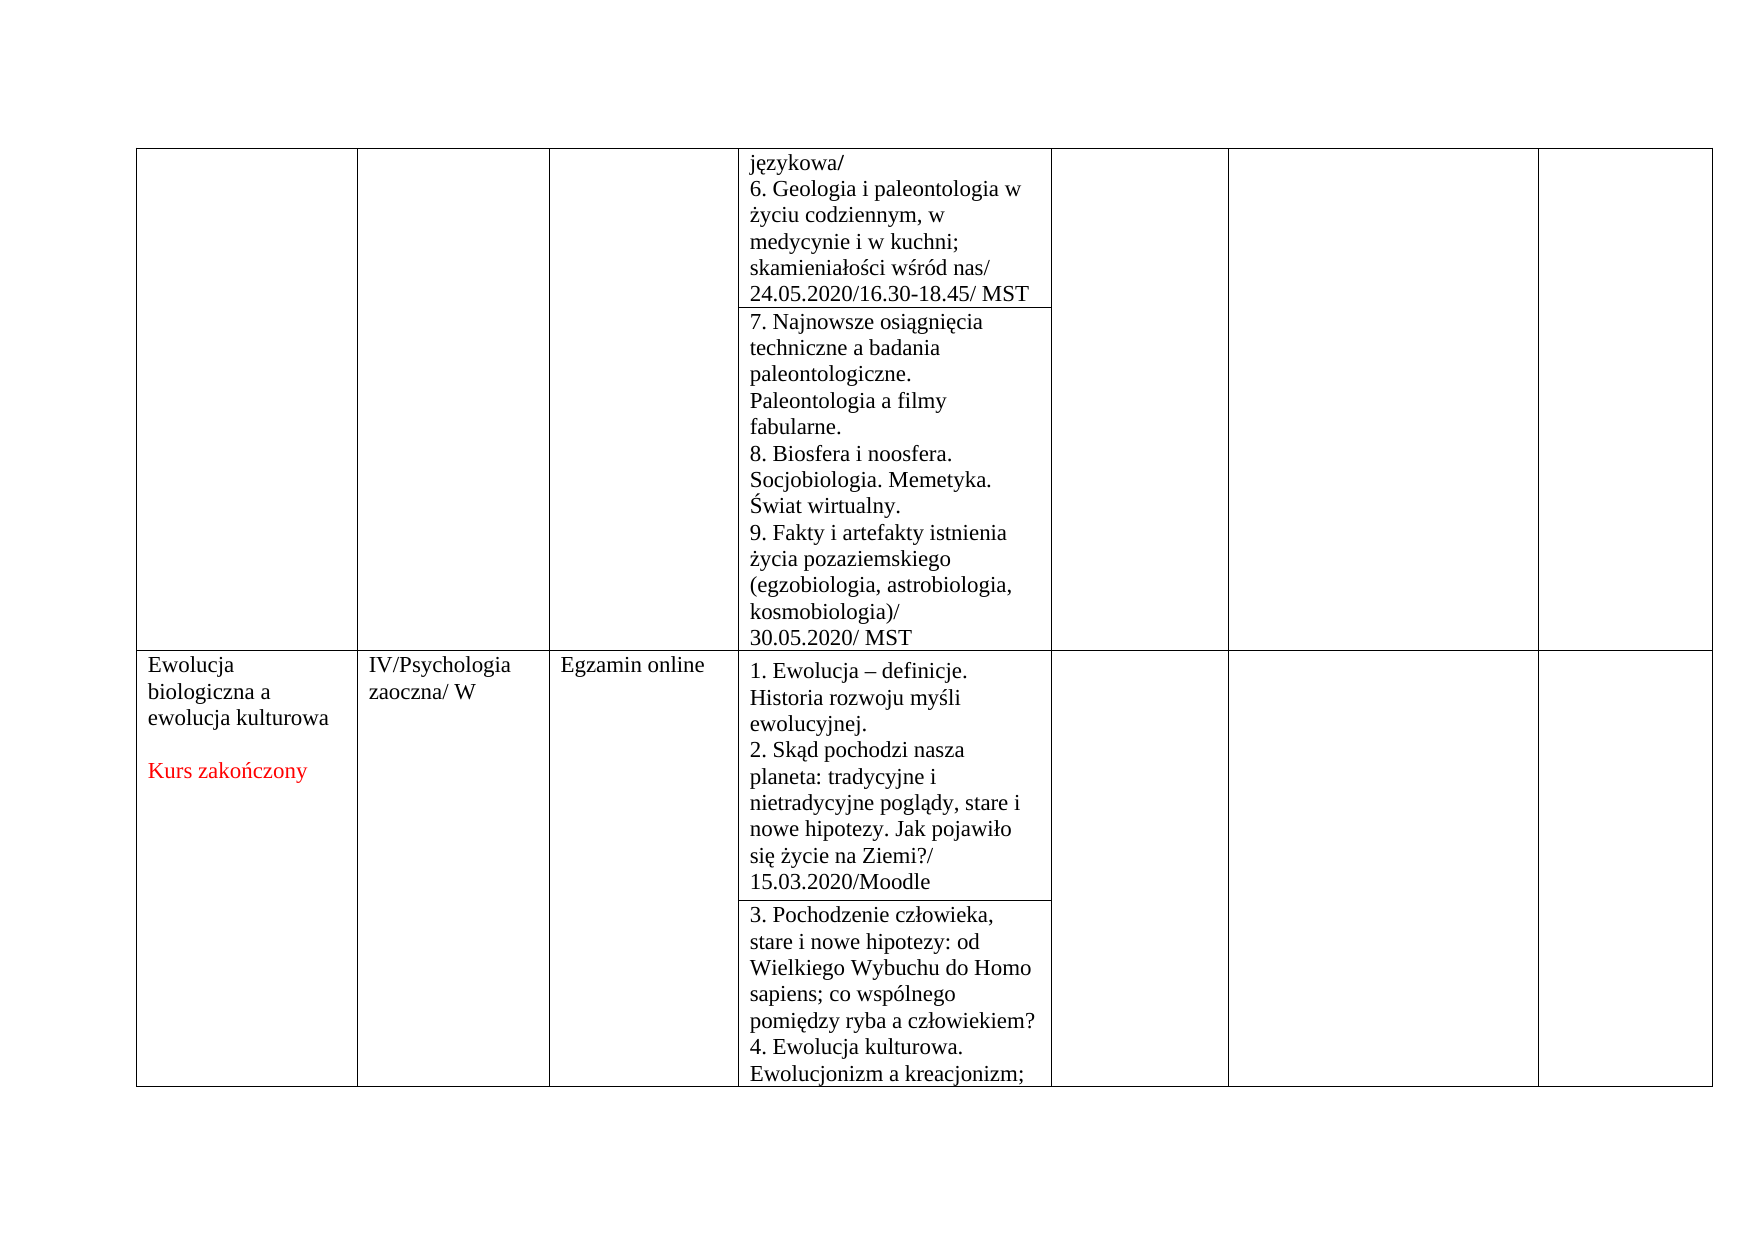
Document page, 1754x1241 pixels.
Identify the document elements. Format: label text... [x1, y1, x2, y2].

table_cell Ewolucja biologiczna a ewolucja kulturowa Kurs zakończony [137, 651, 357, 1086]
table_cell 7. Najnowsze osiągnięcia techniczne a badania paleontologiczne. Paleontologia a filmy fabularne. 8. Biosfera i noosfera. Socjobiologia. Memetyka. Świat wirtualny. 9. Fakty i artefakty istnienia życia pozaziemskiego (egzobiologia, astrobiologia, kosmobiologia)/ 30.05.2020/ MST [739, 308, 1051, 650]
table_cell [739, 149, 1051, 307]
table_cell IV/Psychologia zaoczna/ W [358, 651, 549, 1086]
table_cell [739, 901, 1051, 1086]
table_cell [1229, 651, 1538, 1086]
table_cell 1. Ewolucja – definicje. Historia rozwoju myśli ewolucyjnej. 2. Skąd pochodzi nasza planeta: tradycyjne i nietradycyjne poglądy, stare i nowe hipotezy. Jak pojawiło się życie na Ziemi?/ 15.03.2020/Moodle [739, 651, 1051, 900]
table_cell [1052, 651, 1228, 1086]
table_cell Egzamin online [550, 651, 738, 1086]
table_cell [1539, 651, 1712, 1086]
